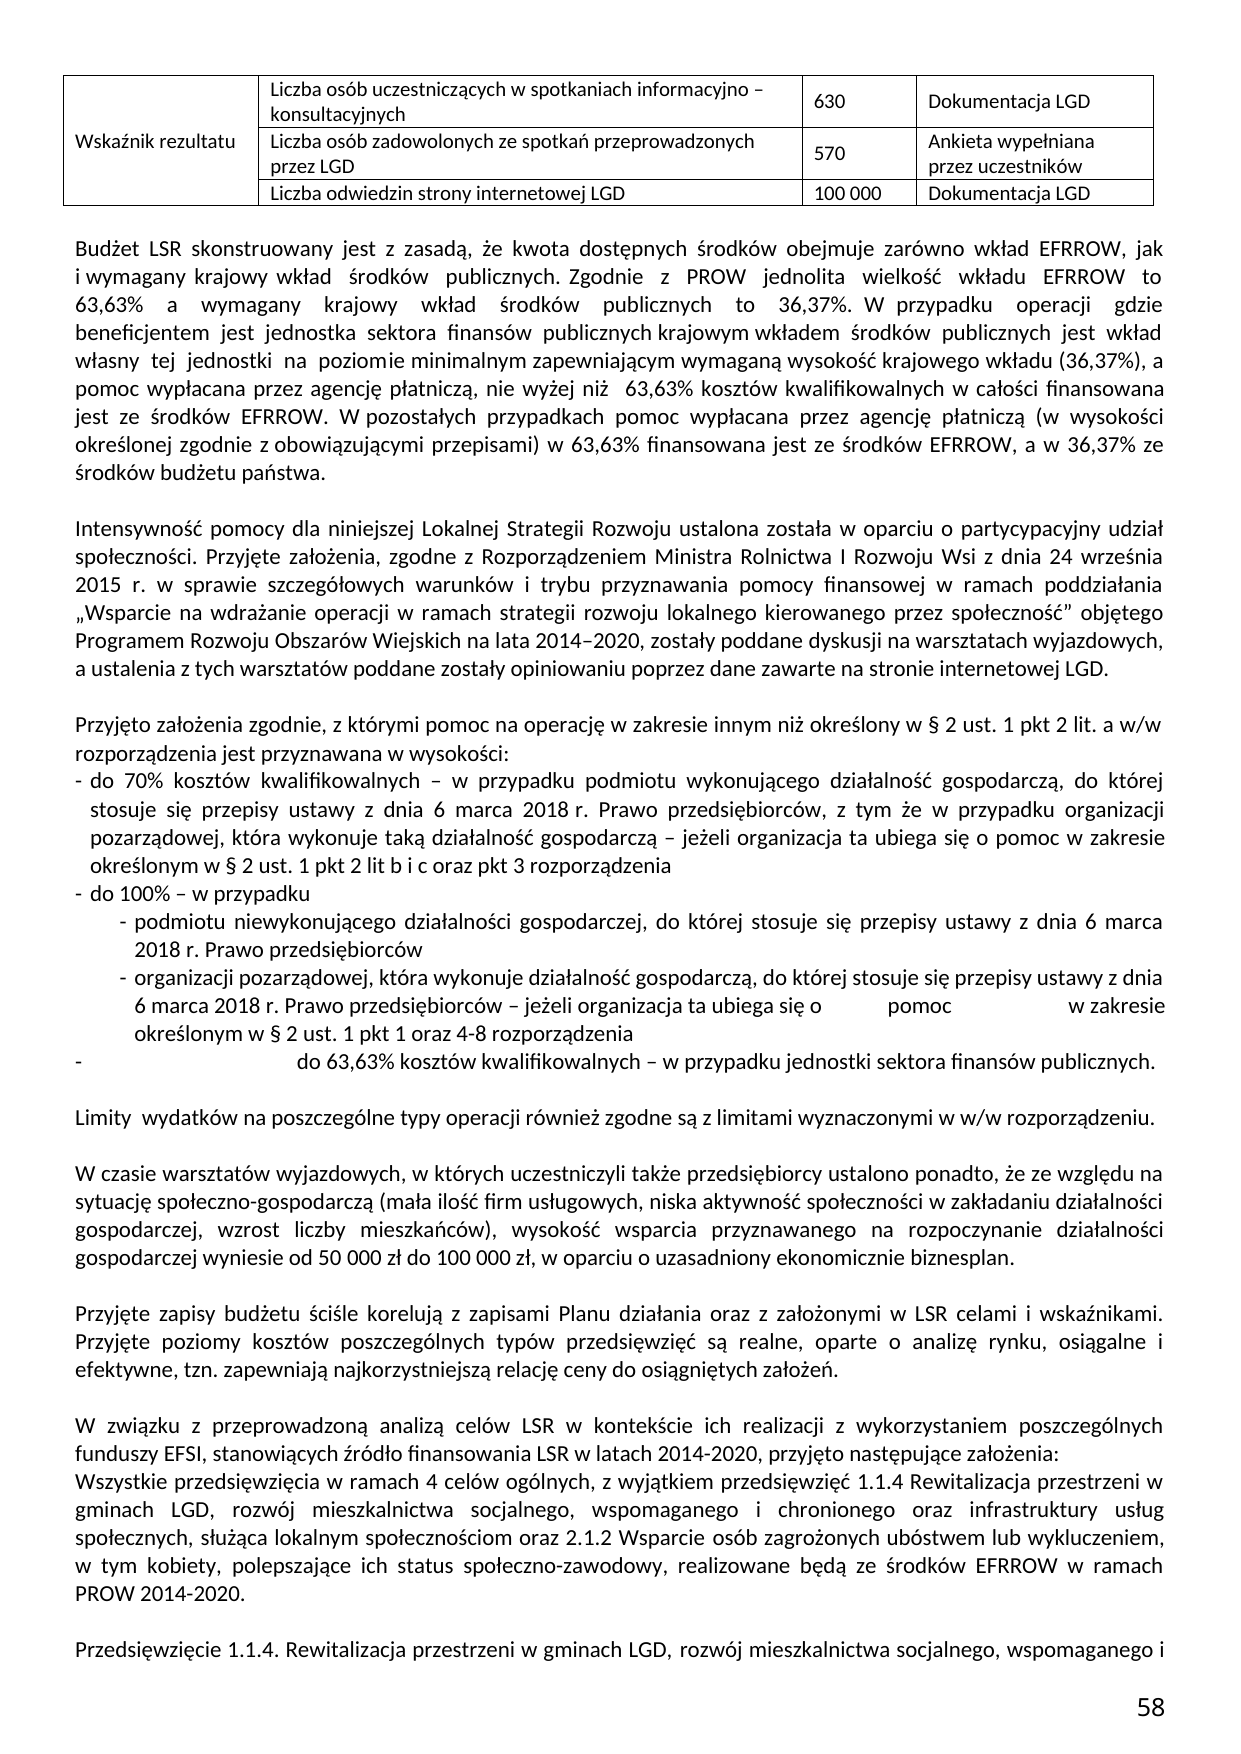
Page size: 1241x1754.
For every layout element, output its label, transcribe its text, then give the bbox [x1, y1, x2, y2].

table_cell Dokumentacja LGD [917, 76, 1153, 127]
table_cell 630 [803, 76, 916, 127]
text W czasie warsztatów wyjazdowych, w których uczestniczyli także przedsiębiorcy ustalono ponadto, że ze względu na sytuację społeczno-gospodarczą (mała ilość firm usługowych, niska aktywność społeczności w zakładaniu działalności gospodarczej, wzrost liczby mieszkańców), wysokość wsparcia przyznawanego na rozpoczynanie działalności gospodarczej wyniesie od 50 000 zł do 100 000 zł, w oparciu o uzasadniony ekonomicznie biznesplan. [75, 1159, 1165, 1271]
text Wszystkie przedsięwzięcia w ramach 4 celów ogólnych, z wyjątkiem przedsięwzięć 1.1.4 Rewitalizacja przestrzeni w gminach LGD, rozwój mieszkalnictwa socjalnego, wspomaganego i chronionego oraz infrastruktury usług społecznych, służąca lokalnym społecznościom oraz 2.1.2 Wsparcie osób zagrożonych ubóstwem lub wykluczeniem, w tym kobiety, polepszające ich status społeczno-zawodowy, realizowane będą ze środków EFRROW w ramach PROW 2014-2020. [75, 1467, 1165, 1607]
table_cell Ankieta wypełniana przez uczestników [917, 128, 1153, 179]
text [75, 1635, 1165, 1663]
table_cell Liczba osób zadowolonych ze spotkań przeprowadzonych przez LGD [259, 128, 802, 179]
text W związku z przeprowadzoną analizą celów LSR w kontekście ich realizacji z wykorzystaniem poszczególnych funduszy EFSI, stanowiących źródło finansowania LSR w latach 2014-2020, przyjęto następujące założenia: [75, 1411, 1165, 1467]
table_cell Liczba odwiedzin strony internetowej LGD [259, 180, 802, 205]
text - do 70% kosztów kwalifikowalnych – w przypadku podmiotu wykonującego działalność gospodarczą, do której stosuje się przepisy ustawy z dnia 6 marca 2018 r. Prawo przedsiębiorców, z tym że w przypadku organizacji pozarządowej, która wykonuje taką działalność gospodarczą – jeżeli organizacja ta ubiega się o pomoc w zakresie określonym w § 2 ust. 1 pkt 2 lit b i c oraz pkt 3 rozporządzenia [75, 767, 1165, 879]
text - do 100% – w przypadku [75, 879, 1165, 907]
text Budżet LSR skonstruowany jest z zasadą, że kwota dostępnych środków obejmuje zarówno wkład EFRROW, jak i wymagany krajowy wkład środków publicznych. Zgodnie z PROW jednolita wielkość wkładu EFRROW to 63,63% a wymagany krajowy wkład środków publicznych to 36,37%. W przypadku operacji gdzie beneficjentem jest jednostka sektora finansów publicznych krajowym wkładem środków publicznych jest wkład własny tej jednostki na poziomie minimalnym zapewniającym wymaganą wysokość krajowego wkładu (36,37%), a pomoc wypłacana przez agencję płatniczą, nie wyżej niż 63,63% kosztów kwalifikowalnych w całości finansowana jest ze środków EFRROW. W pozostałych przypadkach pomoc wypłacana przez agencję płatniczą (w wysokości określonej zgodnie z obowiązującymi przepisami) w 63,63% finansowana jest ze środków EFRROW, a w 36,37% ze środków budżetu państwa. [75, 234, 1165, 486]
table_cell Dokumentacja LGD [917, 180, 1153, 205]
text - podmiotu niewykonującego działalności gospodarczej, do której stosuje się przepisy ustawy z dnia 6 marca 2018 r. Prawo przedsiębiorców [119, 907, 1165, 963]
text Intensywność pomocy dla niniejszej Lokalnej Strategii Rozwoju ustalona została w oparciu o partycypacyjny udział społeczności. Przyjęte założenia, zgodne z Rozporządzeniem Ministra Rolnictwa I Rozwoju Wsi z dnia 24 września 2015 r. w sprawie szczegółowych warunków i trybu przyznawania pomocy finansowej w ramach poddziałania „Wsparcie na wdrażanie operacji w ramach strategii rozwoju lokalnego kierowanego przez społeczność” objętego Programem Rozwoju Obszarów Wiejskich na lata 2014–2020, zostały poddane dyskusji na warsztatach wyjazdowych, a ustalenia z tych warsztatów poddane zostały opiniowaniu poprzez dane zawarte na stronie internetowej LGD. [75, 514, 1165, 683]
text - organizacji pozarządowej, która wykonuje działalność gospodarczą, do której stosuje się przepisy ustawy z dnia 6 marca 2018 r. Prawo przedsiębiorców – jeżeli organizacja ta ubiega się o pomoc w zakresie określonym w § 2 ust. 1 pkt 1 oraz 4-8 rozporządzenia [119, 963, 1165, 1047]
text Przyjęte zapisy budżetu ściśle korelują z zapisami Planu działania oraz z założonymi w LSR celami i wskaźnikami. Przyjęte poziomy kosztów poszczególnych typów przedsięwzięć są realne, oparte o analizę rynku, osiągalne i efektywne, tzn. zapewniają najkorzystniejszą relację ceny do osiągniętych założeń. [75, 1299, 1165, 1383]
table_cell 570 [803, 128, 916, 179]
text - do 63,63% kosztów kwalifikowalnych – w przypadku jednostki sektora finansów publicznych. [75, 1047, 1165, 1075]
table_cell 100 000 [803, 180, 916, 205]
text Przyjęto założenia zgodnie, z którymi pomoc na operację w zakresie innym niż określony w § 2 ust. 1 pkt 2 lit. a w/w rozporządzenia jest przyznawana w wysokości: [75, 711, 1165, 767]
table_cell Liczba osób uczestniczących w spotkaniach informacyjno – konsultacyjnych [259, 76, 802, 127]
table_cell Wskaźnik rezultatu [64, 76, 258, 205]
text Limity wydatków na poszczególne typy operacji również zgodne są z limitami wyznaczonymi w w/w rozporządzeniu. [75, 1103, 1165, 1131]
